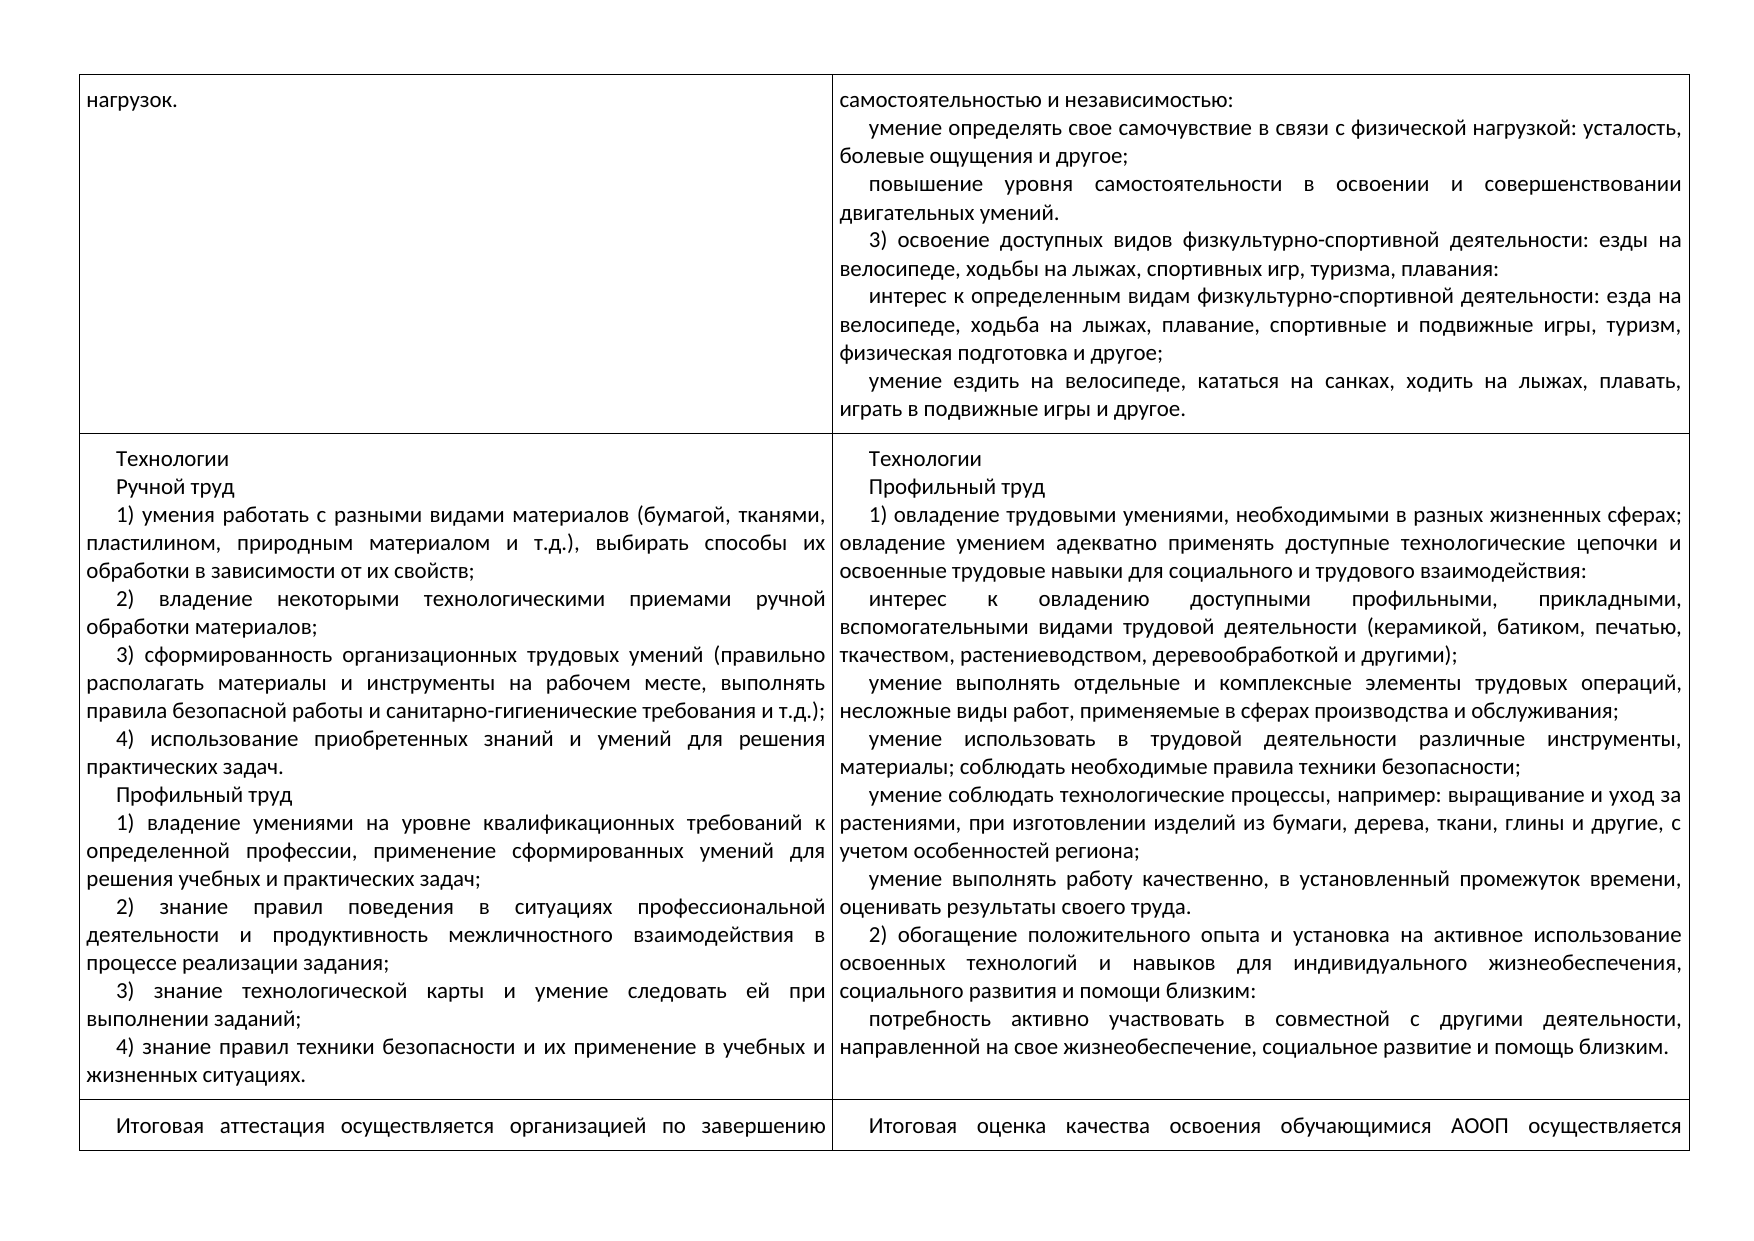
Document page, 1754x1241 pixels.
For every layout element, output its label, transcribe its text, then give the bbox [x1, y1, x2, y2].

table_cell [80, 75, 832, 432]
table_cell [833, 75, 1689, 432]
table_cell Технологии Профильный труд 1) овладение трудовыми умениями, необходимыми в разных жизненных сферах; овладение умением адекватно применять доступные технологические цепочки и освоенные трудовые навыки для социального и трудового взаимодействия: интерес к овладению доступными профильными, прикладными, вспомогательными видами трудовой деятельности (керамикой, батиком, печатью, ткачеством, растениеводством, деревообработкой и другими); умение выполнять отдельные и комплексные элементы трудовых операций, несложные виды работ, применяемые в сферах производства и обслуживания; умение использовать в трудовой деятельности различные инструменты, материалы; соблюдать необходимые правила техники безопасности; умение соблюдать технологические процессы, например: выращивание и уход за растениями, при изготовлении изделий из бумаги, дерева, ткани, глины и другие, с учетом особенностей региона; умение выполнять работу качественно, в установленный промежуток времени, оценивать результаты своего труда. 2) обогащение положительного опыта и установка на активное использование освоенных технологий и навыков для индивидуального жизнеобеспечения, социального развития и помощи близким: потребность активно участвовать в совместной с другими деятельности, направленной на свое жизнеобеспечение, социальное развитие и помощь близким. [833, 434, 1689, 1099]
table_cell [80, 1100, 832, 1149]
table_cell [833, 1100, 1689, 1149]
table_cell Технологии Ручной труд 1) умения работать с разными видами материалов (бумагой, тканями, пластилином, природным материалом и т.д.), выбирать способы их обработки в зависимости от их свойств; 2) владение некоторыми технологическими приемами ручной обработки материалов; 3) сформированность организационных трудовых умений (правильно располагать материалы и инструменты на рабочем месте, выполнять правила безопасной работы и санитарно-гигиенические требования и т.д.); 4) использование приобретенных знаний и умений для решения практических задач. Профильный труд 1) владение умениями на уровне квалификационных требований к определенной профессии, применение сформированных умений для решения учебных и практических задач; 2) знание правил поведения в ситуациях профессиональной деятельности и продуктивность межличностного взаимодействия в процессе реализации задания; 3) знание технологической карты и умение следовать ей при выполнении заданий; 4) знание правил техники безопасности и их применение в учебных и жизненных ситуациях. [80, 434, 832, 1099]
